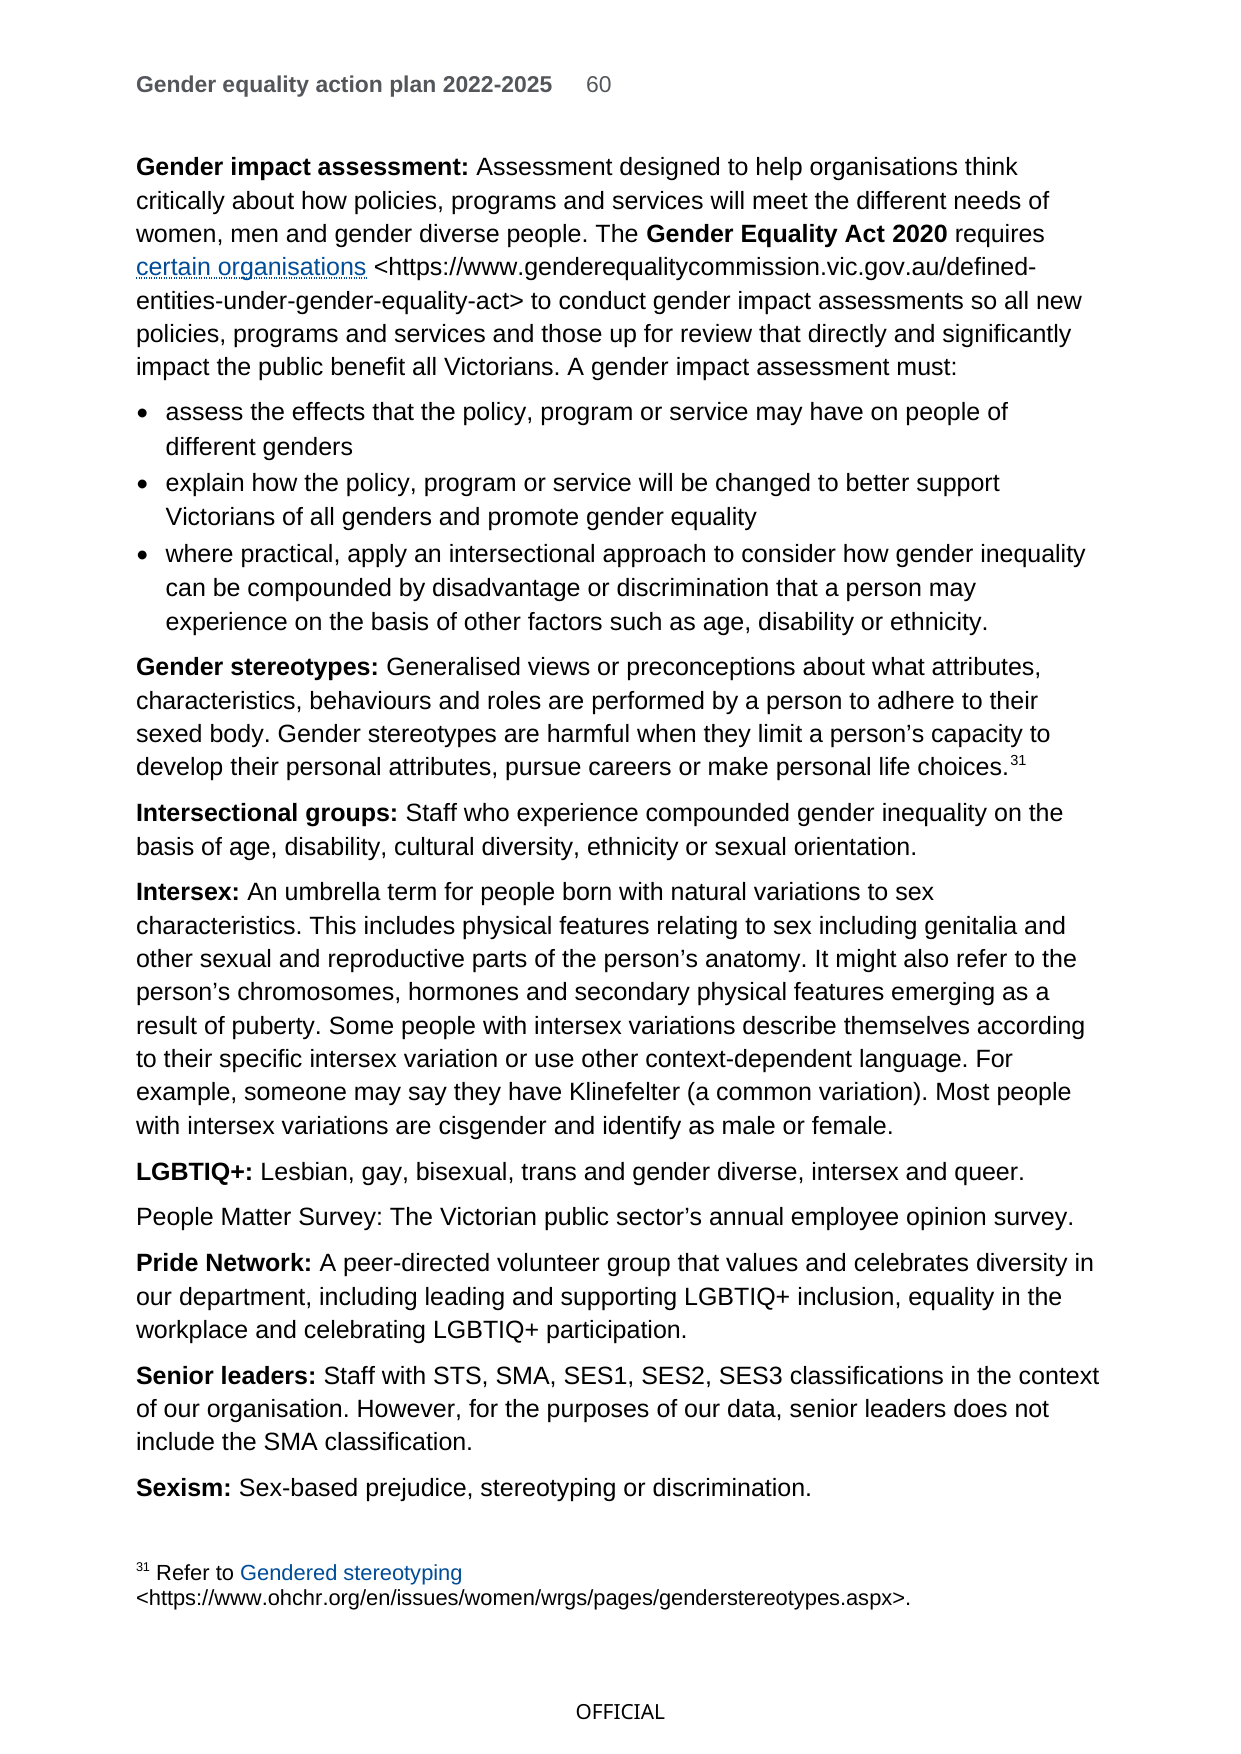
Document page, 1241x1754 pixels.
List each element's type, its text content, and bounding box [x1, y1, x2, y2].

text Intersex: An umbrella term for people born with natural variations to sex characteristics. This includes physical features relating to sex including genitalia and other sexual and reproductive parts of the person’s anatomy. It might also refer to the person’s chromosomes, hormones and secondary physical features emerging as a result of puberty. Some people with intersex variations describe themselves according to their specific intersex variation or use other context-dependent language. For example, someone may say they have Klinefelter (a common variation). Most people with intersex variations are cisgender and identify as male or female. [136, 873, 1104, 1139]
text Intersectional groups: Staff who experience compounded gender inequality on the basis of age, disability, cultural diversity, ethnicity or sexual orientation. [136, 793, 1104, 860]
text Gender impact assessment: Assessment designed to help organisations think critically about how policies, programs and services will meet the different needs of women, men and gender diverse people. The Gender Equality Act 2020 requires certain organisations <https://www.genderequalitycommission.vic.gov.au/defined-entities-under-gender-equality-act> to conduct gender impact assessments so all new policies, programs and services and those up for review that directly and significantly impact the public benefit all Victorians. A gender impact assessment must: [136, 148, 1104, 381]
text assess the effects that the policy, program or service may have on people of different genders [136, 393, 1104, 460]
text Gender stereotypes: Generalised views or preconceptions about what attributes, characteristics, behaviours and roles are performed by a person to adhere to their sexed body. Gender stereotypes are harmful when they limit a person’s capacity to develop their personal attributes, pursue careers or make personal life choices. [136, 648, 1104, 781]
text Sexism: Sex-based prejudice, stereotyping or discrimination. [136, 1468, 1104, 1502]
text where practical, apply an intersectional approach to consider how gender inequality can be compounded by disadvantage or discrimination that a person may experience on the basis of other factors such as age, disability or ethnicity. [136, 535, 1104, 635]
text People Matter Survey: The Victorian public sector’s annual employee opinion survey. [136, 1198, 1104, 1231]
text Senior leaders: Staff with STS, SMA, SES1, SES2, SES3 classifications in the context of our organisation. However, for the purposes of our data, senior leaders does not include the SMA classification. [136, 1356, 1104, 1456]
text LGBTIQ+: Lesbian, gay, bisexual, trans and gender diverse, intersex and queer. [136, 1152, 1104, 1185]
text explain how the policy, program or service will be changed to better support Victorians of all genders and promote gender equality [136, 464, 1104, 531]
text Pride Network: A peer-directed volunteer group that values and celebrates diversity in our department, including leading and supporting LGBTIQ+ inclusion, equality in the workplace and celebrating LGBTIQ+ participation. [136, 1243, 1104, 1343]
